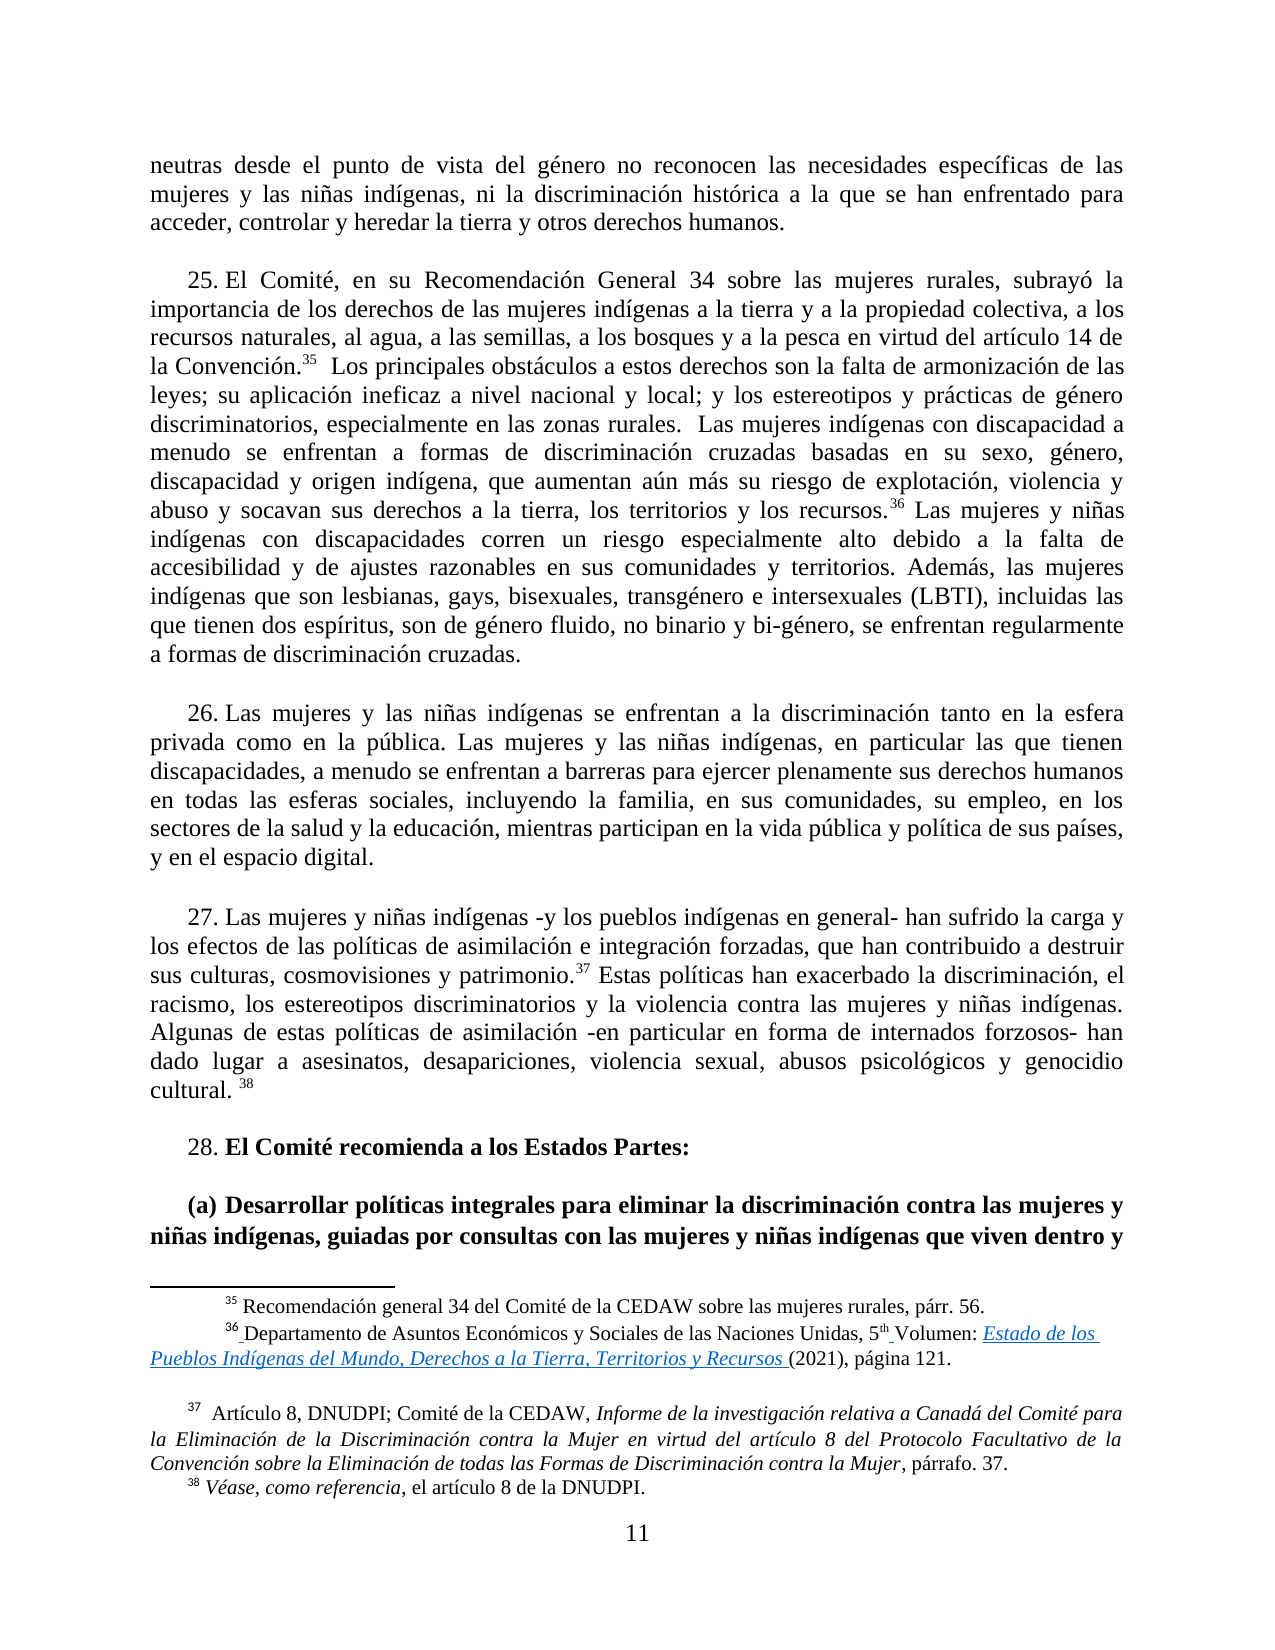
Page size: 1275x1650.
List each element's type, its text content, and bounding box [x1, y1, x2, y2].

list Las mujeres y las niñas indígenas se enfrentan a la discriminación tanto en la esfera privada como en la pública. Las mujeres y las niñas indígenas, en particular las que tienen discapacidades, a menudo se enfrentan a barreras para ejercer plenamente sus derechos humanos en todas las esferas sociales, incluyendo la familia, en sus comunidades, su empleo, en los sectores de la salud y la educación, mientras participan en la vida pública y política de sus países, y en el espacio digital. [150, 698, 1125, 871]
list El Comité, en su Recomendación General 34 sobre las mujeres rurales, subrayó la importancia de los derechos de las mujeres indígenas a la tierra y a la propiedad colectiva, a los recursos naturales, al agua, a las semillas, a los bosques y a la pesca en virtud del artículo 14 de la Convención. Los principales obstáculos a estos derechos son la falta de armonización de las leyes; su aplicación ineficaz a nivel nacional y local; y los estereotipos y prácticas de género discriminatorios, especialmente en las zonas rurales. Las mujeres indígenas con discapacidad a menudo se enfrentan a formas de discriminación cruzadas basadas en su sexo, género, discapacidad y origen indígena, que aumentan aún más su riesgo de explotación, violencia y abuso y socavan sus derechos a la tierra, los territorios y los recursos. Las mujeres y niñas indígenas con discapacidades corren un riesgo especialmente alto debido a la falta de accesibilidad y de ajustes razonables en sus comunidades y territorios. Además, las mujeres indígenas que son lesbianas, gays, bisexuales, transgénero e intersexuales (LBTI), incluidas las que tienen dos espíritus, son de género fluido, no binario y bi-género, se enfrentan regularmente a formas de discriminación cruzadas. [150, 265, 1125, 667]
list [150, 1190, 1125, 1250]
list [150, 150, 1125, 236]
list El Comité recomienda a los Estados Partes: [150, 1132, 1125, 1161]
list Las mujeres y niñas indígenas -y los pueblos indígenas en general- han sufrido la carga y los efectos de las políticas de asimilación e integración forzadas, que han contribuido a destruir sus culturas, cosmovisiones y patrimonio. Estas políticas han exacerbado la discriminación, el racismo, los estereotipos discriminatorios y la violencia contra las mujeres y niñas indígenas. Algunas de estas políticas de asimilación -en particular en forma de internados forzosos- han dado lugar a asesinatos, desapariciones, violencia sexual, abusos psicológicos y genocidio cultural. [150, 902, 1125, 1104]
